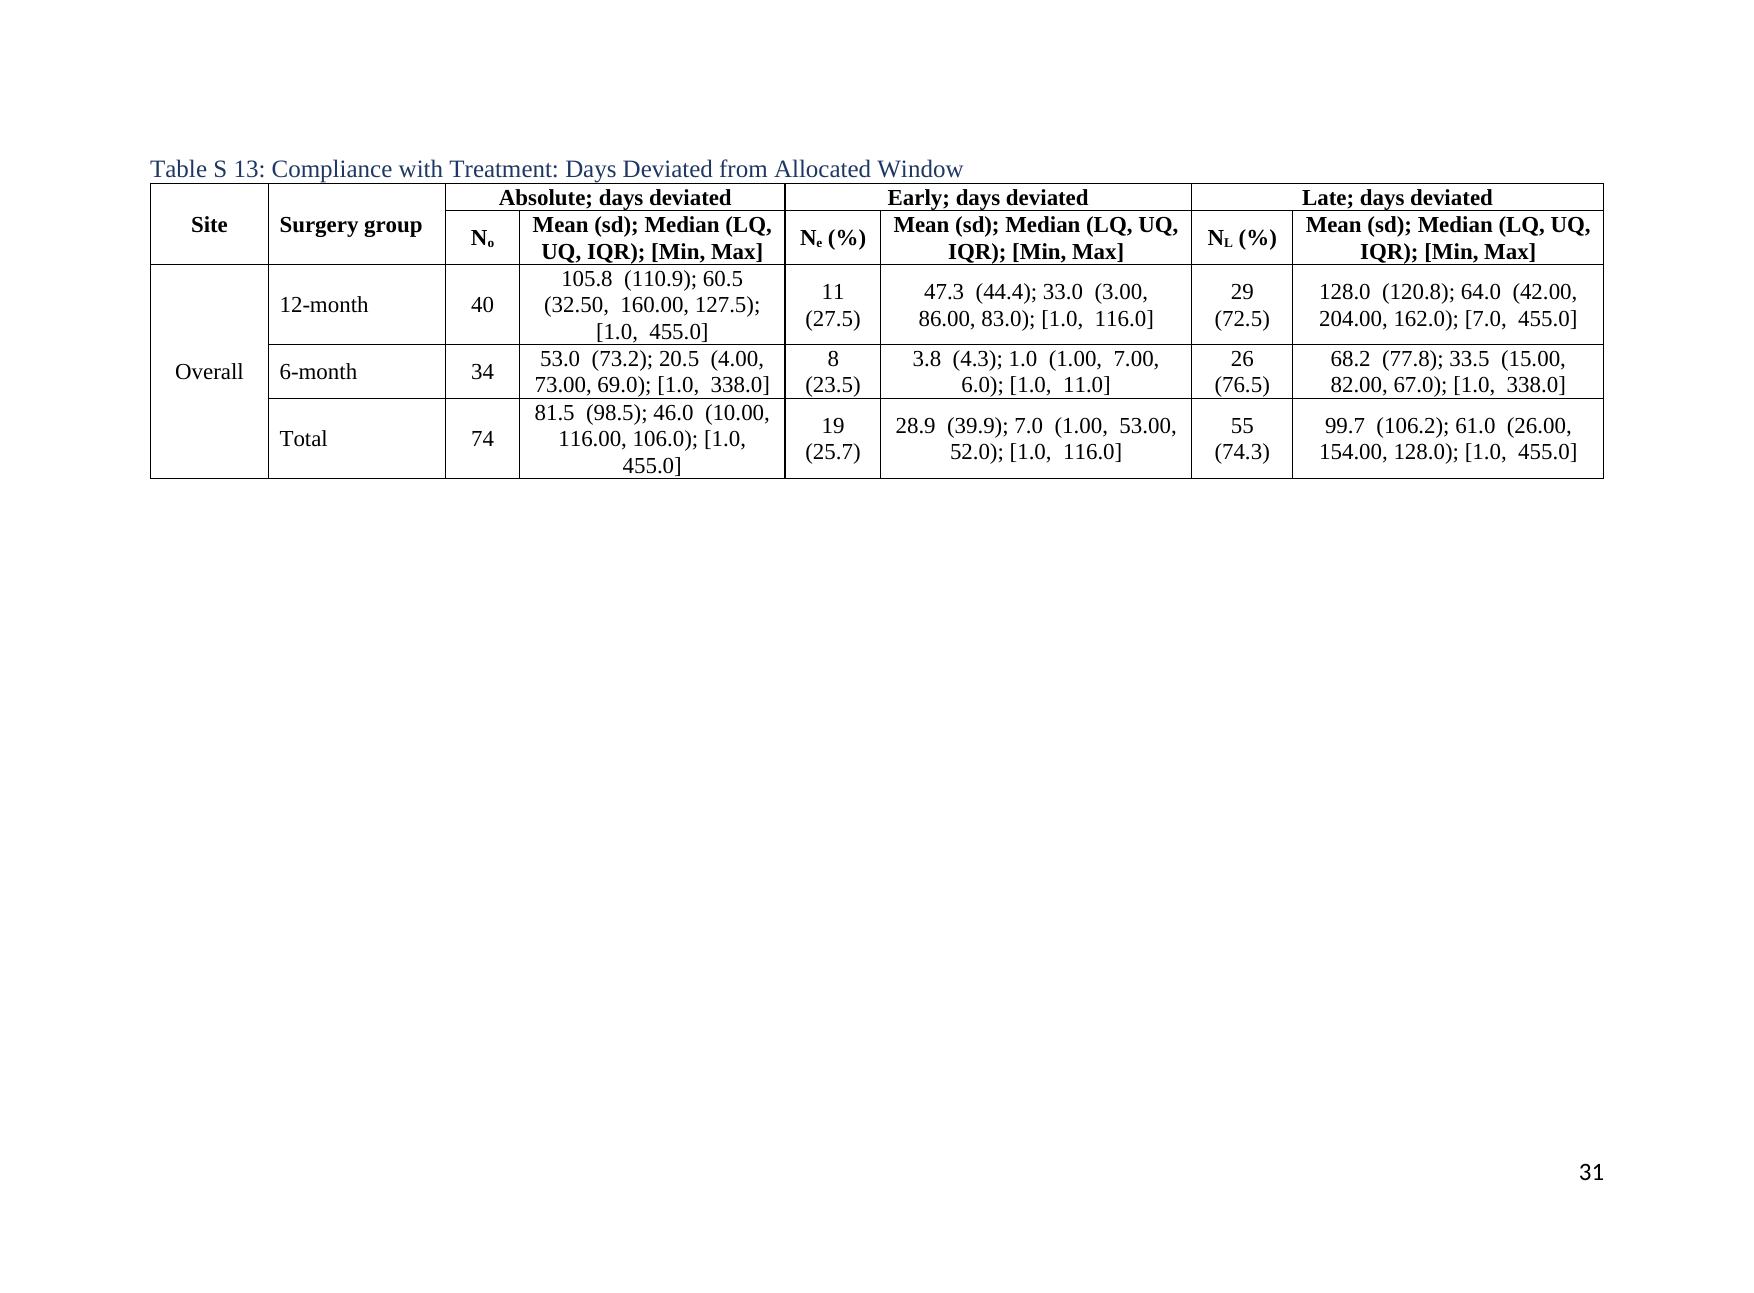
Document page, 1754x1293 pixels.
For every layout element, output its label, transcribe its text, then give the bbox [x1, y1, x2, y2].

table_cell Mean (sd); Median (LQ, UQ, IQR); [Min, Max] [1293, 211, 1603, 264]
table_header Absolute; days deviated [446, 184, 784, 210]
table_cell 128.0 (120.8); 64.0 (42.00, 204.00, 162.0); [7.0, 455.0] [1293, 265, 1603, 344]
table_cell 3.8 (4.3); 1.0 (1.00, 7.00, 6.0); [1.0, 11.0] [881, 345, 1191, 398]
table_cell 55 (74.3) [1192, 399, 1292, 478]
table_cell Ne (%) [786, 211, 880, 264]
table_cell 8 (23.5) [786, 345, 880, 398]
table_cell 81.5 (98.5); 46.0 (10.00, 116.00, 106.0); [1.0, 455.0] [520, 399, 784, 478]
subtitle Table S 13: Compliance with Treatment: Days Deviated from Allocated Window [150, 154, 1604, 183]
table_cell 53.0 (73.2); 20.5 (4.00, 73.00, 69.0); [1.0, 338.0] [520, 345, 784, 398]
table_cell 105.8 (110.9); 60.5 (32.50, 160.00, 127.5); [1.0, 455.0] [520, 265, 784, 344]
table_cell 68.2 (77.8); 33.5 (15.00, 82.00, 67.0); [1.0, 338.0] [1293, 345, 1603, 398]
table_cell 11 (27.5) [786, 265, 880, 344]
table_cell 47.3 (44.4); 33.0 (3.00, 86.00, 83.0); [1.0, 116.0] [881, 265, 1191, 344]
table_cell No [446, 211, 519, 264]
table_cell 40 [446, 265, 519, 344]
table_cell Overall [151, 265, 268, 478]
table_cell 34 [446, 345, 519, 398]
table_header Site [151, 184, 268, 264]
table_cell Mean (sd); Median (LQ, UQ, IQR); [Min, Max] [881, 211, 1191, 264]
table_header Late; days deviated [1192, 184, 1603, 210]
table_header Surgery group [269, 184, 445, 264]
table_cell Mean (sd); Median (LQ, UQ, IQR); [Min, Max] [520, 211, 784, 264]
table_cell 28.9 (39.9); 7.0 (1.00, 53.00, 52.0); [1.0, 116.0] [881, 399, 1191, 478]
table_header Early; days deviated [786, 184, 1191, 210]
table_cell 19 (25.7) [786, 399, 880, 478]
table_cell 26 (76.5) [1192, 345, 1292, 398]
table_cell 29 (72.5) [1192, 265, 1292, 344]
table_cell NL (%) [1192, 211, 1292, 264]
table_cell 12-month [269, 265, 445, 344]
table_cell 6-month [269, 345, 445, 398]
table_cell Total [269, 399, 445, 478]
table_cell 99.7 (106.2); 61.0 (26.00, 154.00, 128.0); [1.0, 455.0] [1293, 399, 1603, 478]
table_cell 74 [446, 399, 519, 478]
